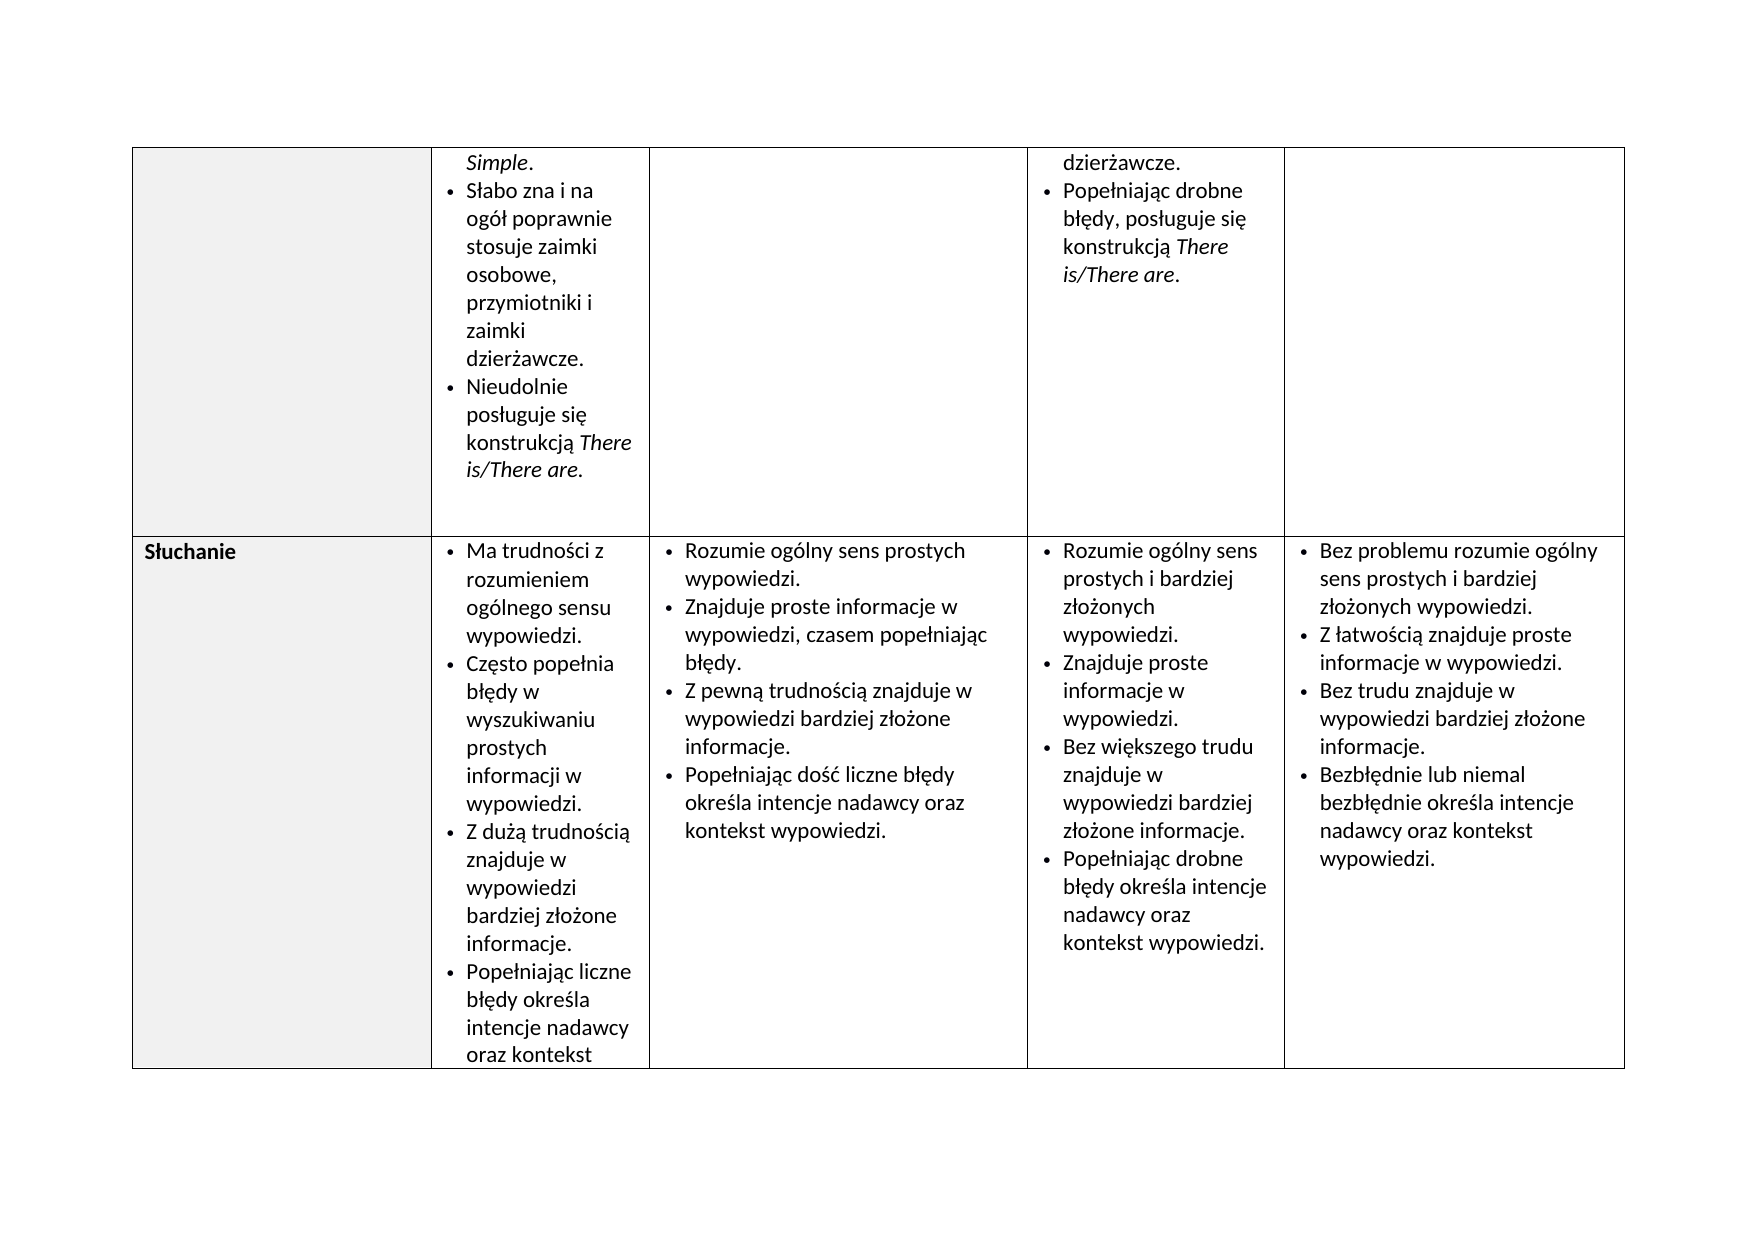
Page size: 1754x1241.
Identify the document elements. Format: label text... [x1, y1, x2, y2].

table_header Simple. Słabo zna i na ogół poprawnie stosuje zaimki osobowe, przymiotniki i zaimki dzierżawcze. Nieudolnie posługuje się konstrukcją There is/There are. [432, 148, 649, 536]
table_header [1285, 148, 1624, 536]
table_cell Rozumie ogólny sens prostych i bardziej złożonych wypowiedzi. Znajduje proste informacje w wypowiedzi. Bez większego trudu znajduje w wypowiedzi bardziej złożone informacje. Popełniając drobne błędy określa intencje nadawcy oraz kontekst wypowiedzi. [1028, 537, 1284, 1067]
table_header dzierżawcze. Popełniając drobne błędy, posługuje się konstrukcją There is/There are. [1028, 148, 1284, 536]
table_cell Ma trudności z rozumieniem ogólnego sensu wypowiedzi. Często popełnia błędy w wyszukiwaniu prostych informacji w wypowiedzi. Z dużą trudnością znajduje w wypowiedzi bardziej złożone informacje. Popełniając liczne błędy określa intencje nadawcy oraz kontekst [432, 537, 649, 1067]
table_cell Słuchanie [133, 537, 431, 1067]
table_header [650, 148, 1027, 536]
table_cell Rozumie ogólny sens prostych wypowiedzi. Znajduje proste informacje w wypowiedzi, czasem popełniając błędy. Z pewną trudnością znajduje w wypowiedzi bardziej złożone informacje. Popełniając dość liczne błędy określa intencje nadawcy oraz kontekst wypowiedzi. [650, 537, 1027, 1067]
table_cell Bez problemu rozumie ogólny sens prostych i bardziej złożonych wypowiedzi. Z łatwością znajduje proste informacje w wypowiedzi. Bez trudu znajduje w wypowiedzi bardziej złożone informacje. Bezbłędnie lub niemal bezbłędnie określa intencje nadawcy oraz kontekst wypowiedzi. [1285, 537, 1624, 1067]
table_header [133, 148, 431, 536]
